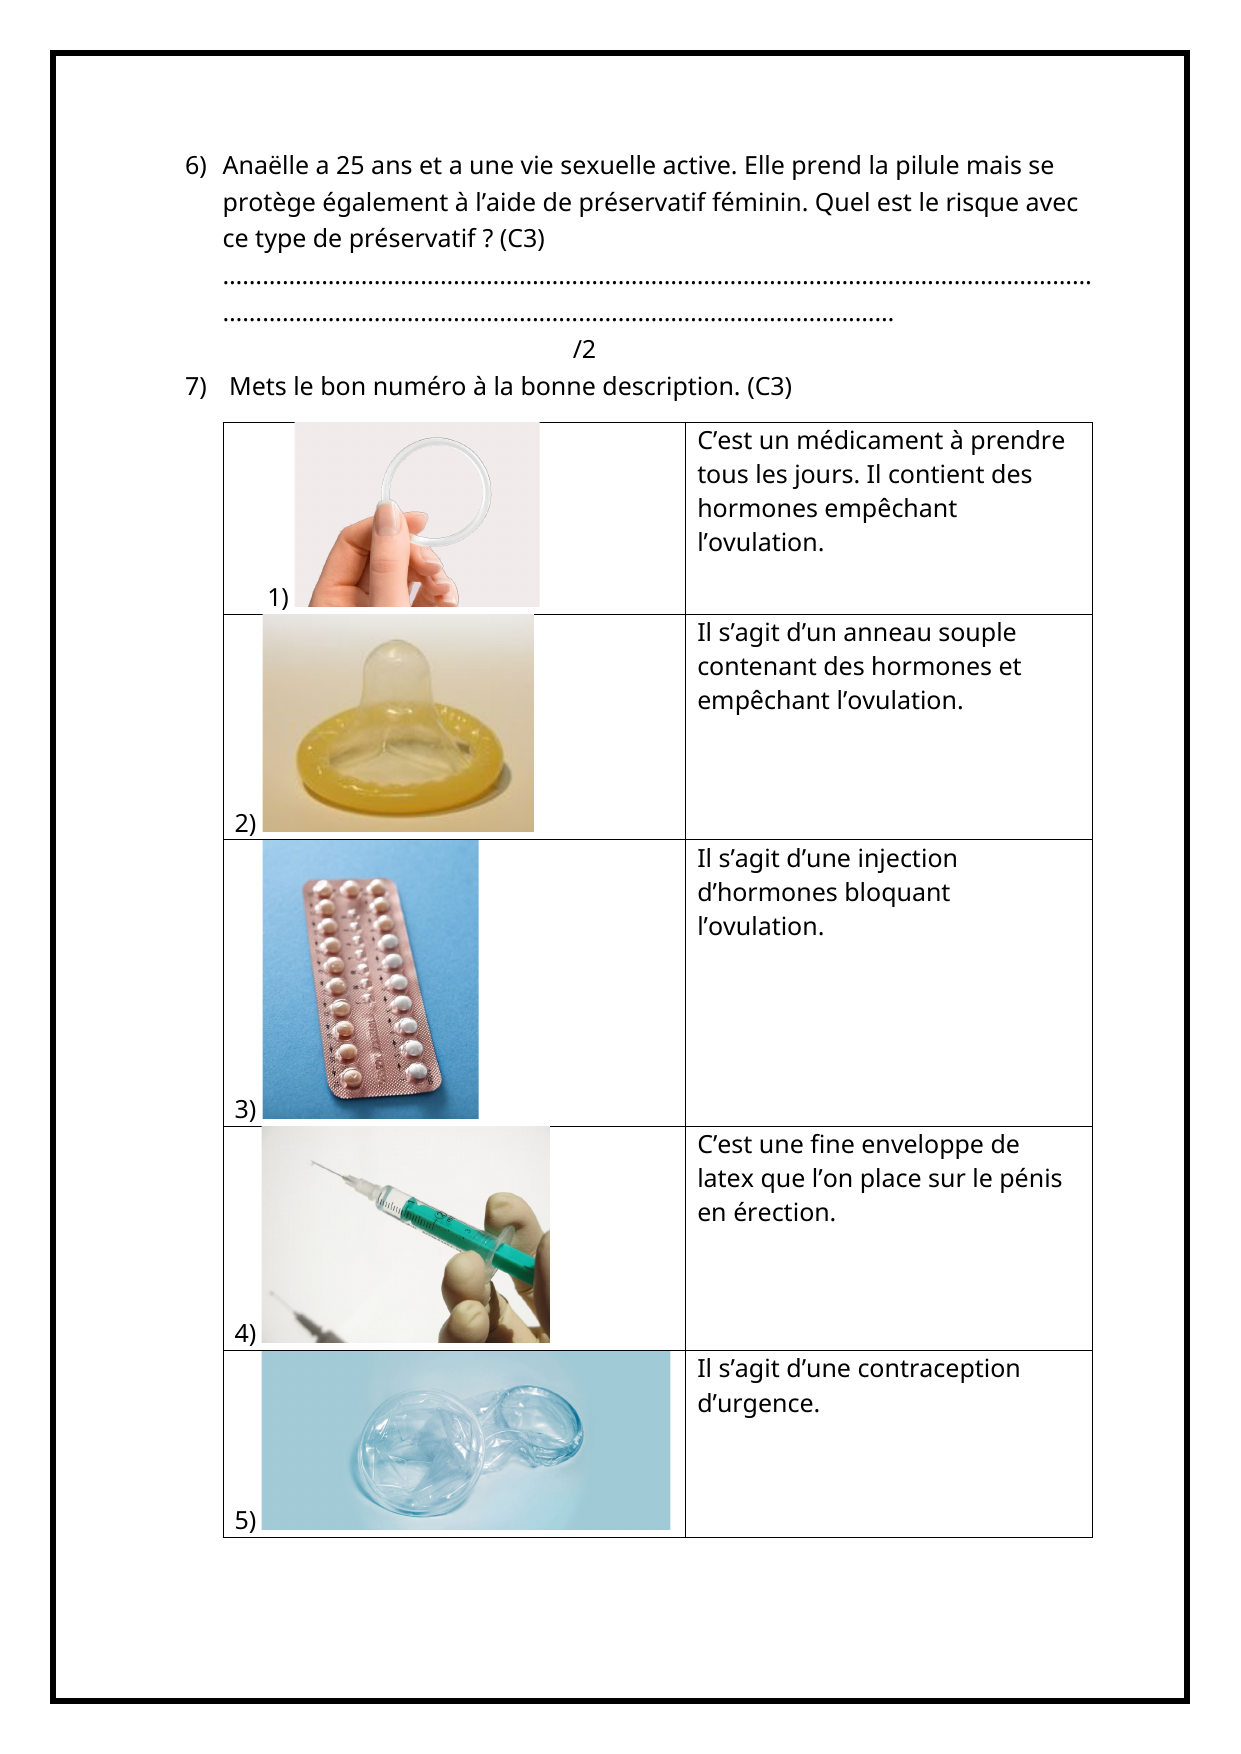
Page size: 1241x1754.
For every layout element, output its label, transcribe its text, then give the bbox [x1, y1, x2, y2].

list /2 [222, 331, 1093, 365]
table_cell 4) [224, 1127, 685, 1350]
picture [294, 422, 540, 607]
table_cell Il s’agit d’une contraception d’urgence. [686, 1351, 1092, 1537]
list Mets le bon numéro à la bonne description. (C3) [185, 368, 1093, 402]
list Anaëlle a 25 ans et a une vie sexuelle active. Elle prend la pilule mais se protège également à l’aide de préservatif féminin. Quel est le risque avec ce type de préservatif ? (C3) [185, 147, 1093, 255]
table_cell Il s’agit d’une injection d’hormones bloquant l’ovulation. [686, 840, 1092, 1126]
table_header 1) [224, 423, 685, 614]
table_cell Il s’agit d’un anneau souple contenant des hormones et empêchant l’ovulation. [686, 615, 1092, 839]
picture [262, 614, 534, 832]
table_cell 5) [224, 1351, 685, 1537]
table_cell 3) [224, 840, 685, 1126]
table_cell 2) [224, 615, 685, 839]
picture [261, 1126, 550, 1343]
table_header C’est un médicament à prendre tous les jours. Il contient des hormones empêchant l’ovulation. [686, 423, 1092, 614]
table_cell C’est une fine enveloppe de latex que l’on place sur le pénis en érection. [686, 1127, 1092, 1350]
picture [262, 840, 479, 1119]
list ……………………………………………………………………………………………………………………………………………………………………………………………………………… [222, 258, 1093, 329]
picture [261, 1351, 671, 1530]
